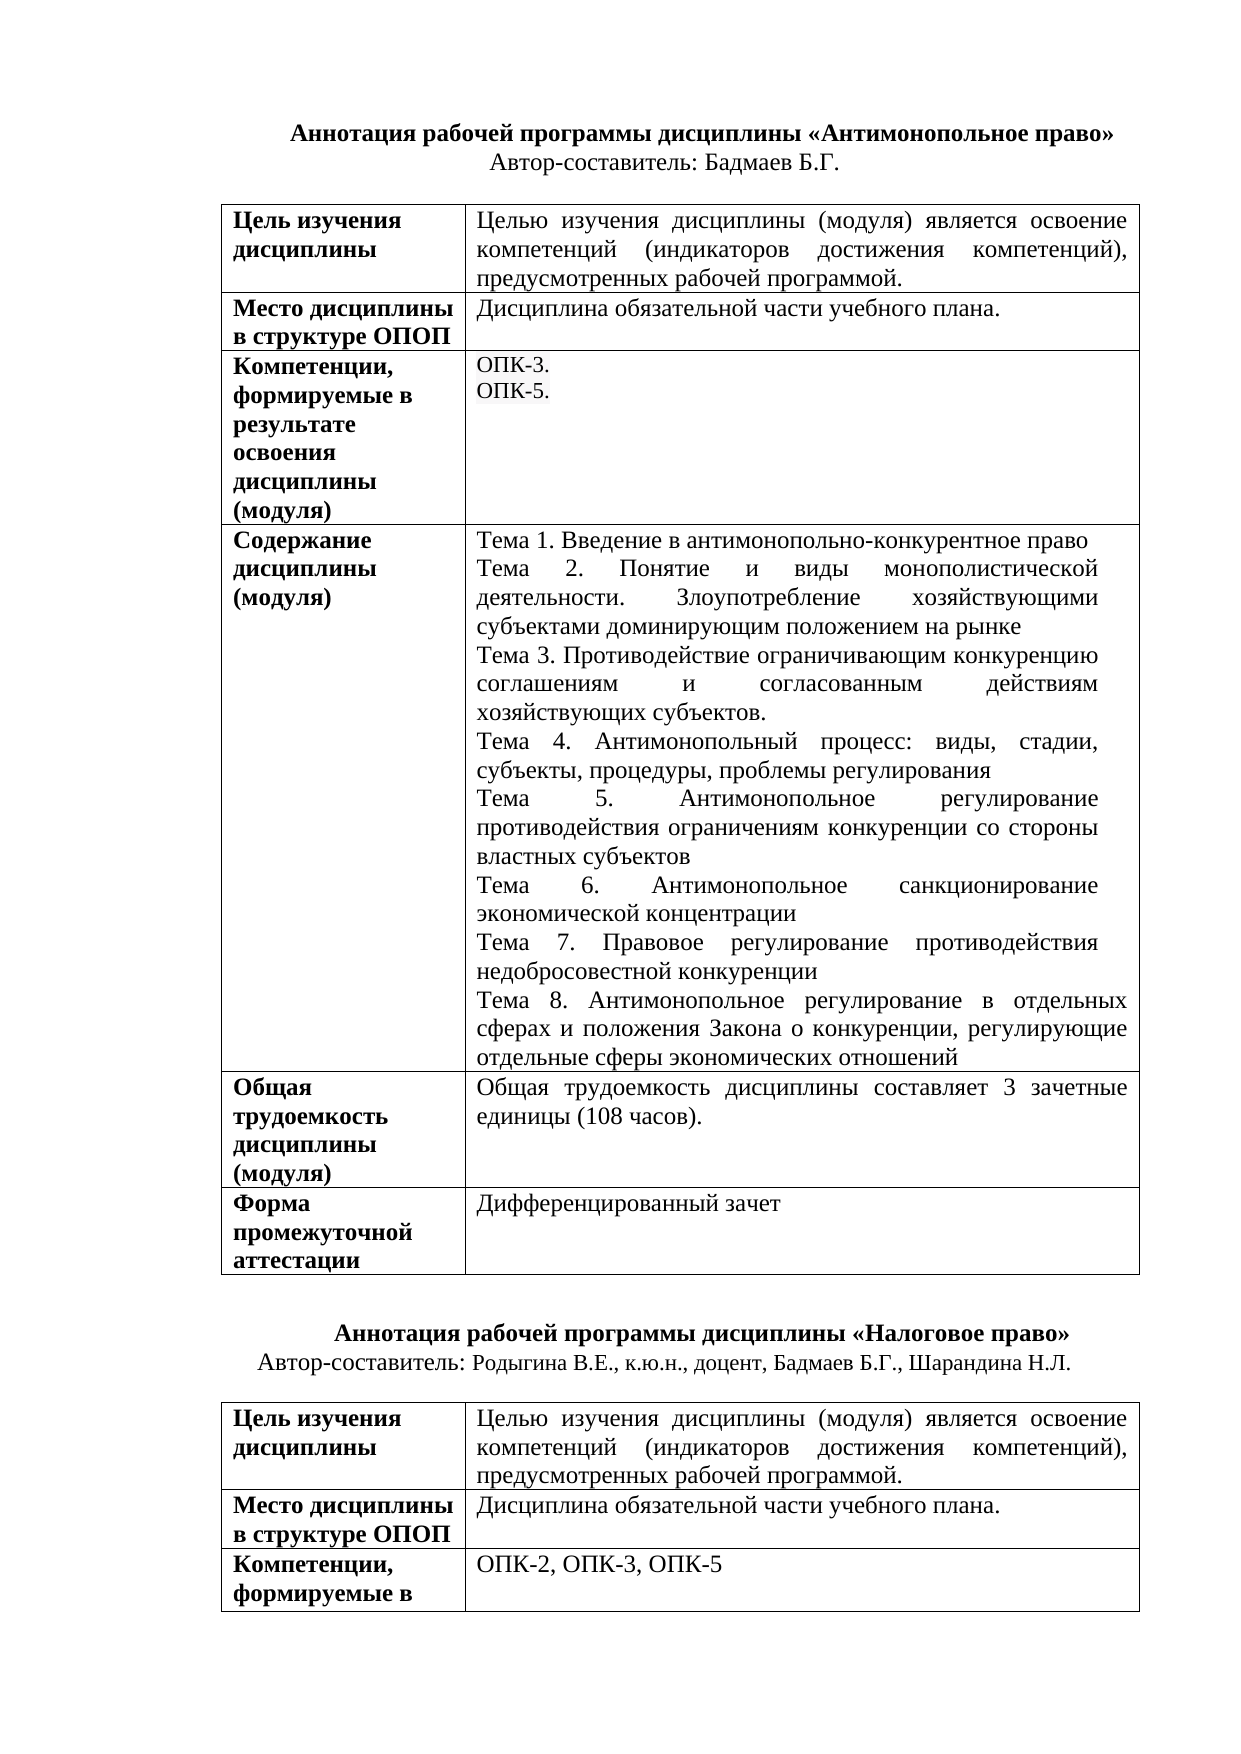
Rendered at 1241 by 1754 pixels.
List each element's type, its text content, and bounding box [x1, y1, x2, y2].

table_cell Дисциплина обязательной части учебного плана. [466, 1490, 1139, 1548]
table_cell Дисциплина обязательной части учебного плана. [466, 293, 1139, 350]
text Аннотация рабочей программы дисциплины «Антимонопольное право» [177, 118, 1152, 147]
table_cell Дифференцированный зачет [466, 1188, 1139, 1274]
table_header Цель изучения дисциплины [222, 1403, 465, 1489]
text Автор-составитель: Бадмаев Б.Г. [177, 147, 1152, 176]
table_cell Содержание дисциплины (модуля) [222, 525, 465, 1071]
table_cell Компетенции, формируемые в результате освоения дисциплины (модуля) [222, 351, 465, 524]
table_header Целью изучения дисциплины (модуля) является освоение компетенций (индикаторов достижения компетенций), предусмотренных рабочей программой. [466, 205, 1139, 292]
table_cell Форма промежуточной аттестации [222, 1188, 465, 1274]
table_cell Место дисциплины в структуре ОПОП [222, 293, 465, 350]
table_cell Общая трудоемкость дисциплины составляет 3 зачетные единицы (108 часов). [466, 1072, 1139, 1187]
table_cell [222, 1549, 465, 1611]
text Автор-составитель: Родыгина В.Е., к.ю.н., доцент, Бадмаев Б.Г., Шарандина Н.Л. [177, 1347, 1152, 1376]
table_cell Тема 1. Введение в антимонопольно-конкурентное право Тема 2. Понятие и виды монополистической деятельности. Злоупотребление хозяйствующими субъектами доминирующим положением на рынке Тема 3. Противодействие ограничивающим конкуренцию соглашениям и согласованным действиям хозяйствующих субъектов. Тема 4. Антимонопольный процесс: виды, стадии, субъекты, процедуры, проблемы регулирования Тема 5. Антимонопольное регулирование противодействия ограничениям конкуренции со стороны властных субъектов Тема 6. Антимонопольное санкционирование экономической концентрации Тема 7. Правовое регулирование противодействия недобросовестной конкуренции Тема 8. Антимонопольное регулирование в отдельных сферах и положения Закона о конкуренции, регулирующие отдельные сферы экономических отношений [466, 525, 1139, 1071]
table_header Цель изучения дисциплины [222, 205, 465, 292]
table_cell Общая трудоемкость дисциплины (модуля) [222, 1072, 465, 1187]
table_cell ОПК-2, ОПК-3, ОПК-5 [466, 1549, 1139, 1611]
table_cell Место дисциплины в структуре ОПОП [222, 1490, 465, 1548]
table_header Целью изучения дисциплины (модуля) является освоение компетенций (индикаторов достижения компетенций), предусмотренных рабочей программой. [466, 1403, 1139, 1489]
text Аннотация рабочей программы дисциплины «Налоговое право» [177, 1318, 1152, 1347]
table_cell ОПК-3. ОПК-5. [466, 351, 1139, 524]
